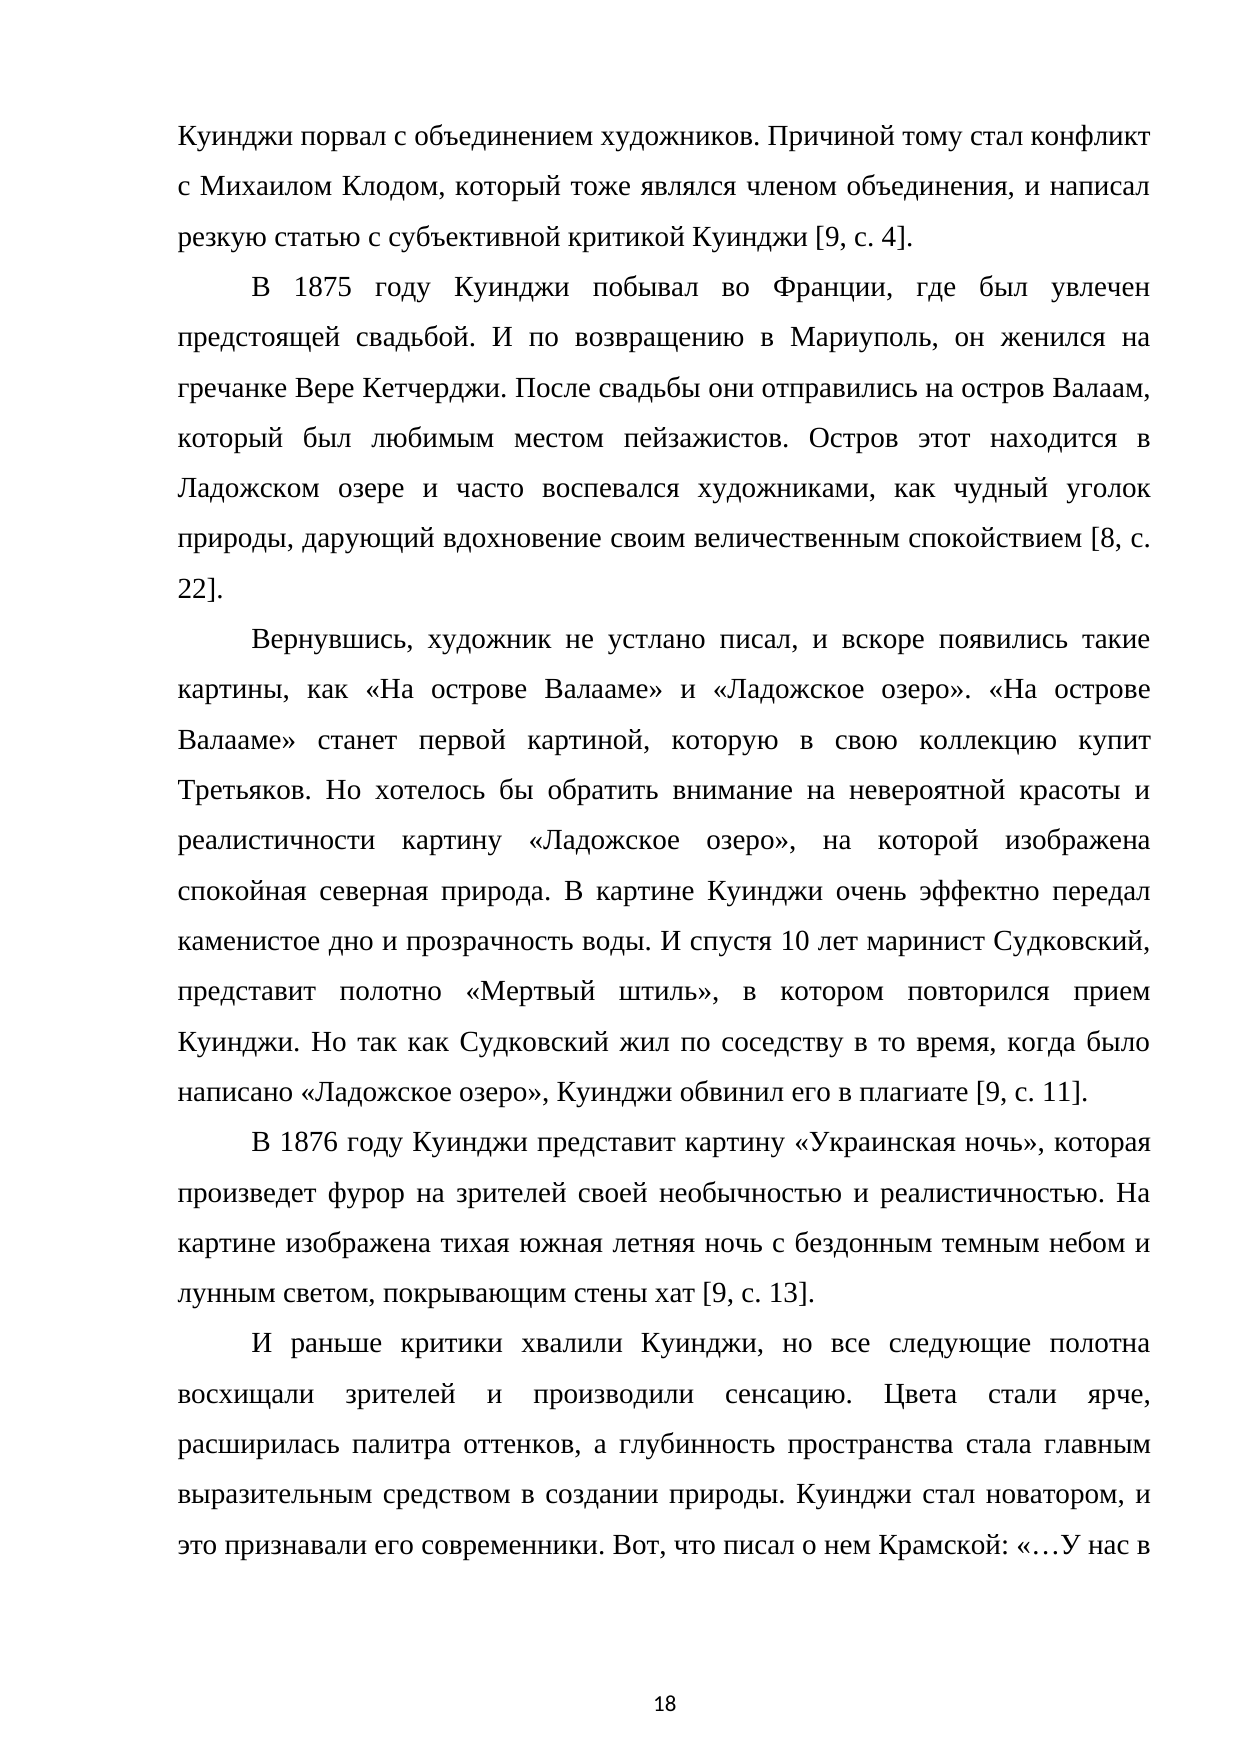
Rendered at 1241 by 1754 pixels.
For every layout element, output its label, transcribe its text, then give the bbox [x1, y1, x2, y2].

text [177, 118, 1152, 252]
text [177, 1326, 1152, 1560]
text В 1876 году Куинджи представит картину «Украинская ночь», которая произведет фурор на зрителей своей необычностью и реалистичностью. На картине изображена тихая южная летняя ночь с бездонным темным небом и лунным светом, покрывающим стены хат [9, с. 13]. [177, 1124, 1152, 1309]
text В 1875 году Куинджи побывал во Франции, где был увлечен предстоящей свадьбой. И по возвращению в Мариуполь, он женился на гречанке Вере Кетчерджи. После свадьбы они отправились на остров Валаам, который был любимым местом пейзажистов. Остров этот находится в Ладожском озере и часто воспевался художниками, как чудный уголок природы, дарующий вдохновение своим величественным спокойствием [8, с. 22]. [177, 269, 1152, 604]
text Вернувшись, художник не устлано писал, и вскоре появились такие картины, как «На острове Валааме» и «Ладожское озеро». «На острове Валааме» станет первой картиной, которую в свою коллекцию купит Третьяков. Но хотелось бы обратить внимание на невероятной красоты и реалистичности картину «Ладожское озеро», на которой изображена спокойная северная природа. В картине Куинджи очень эффектно передал каменистое дно и прозрачность воды. И спустя 10 лет маринист Судковский, представит полотно «Мертвый штиль», в котором повторился прием Куинджи. Но так как Судковский жил по соседству в то время, когда было написано «Ладожское озеро», Куинджи обвинил его в плагиате [9, с. 11]. [177, 621, 1152, 1108]
